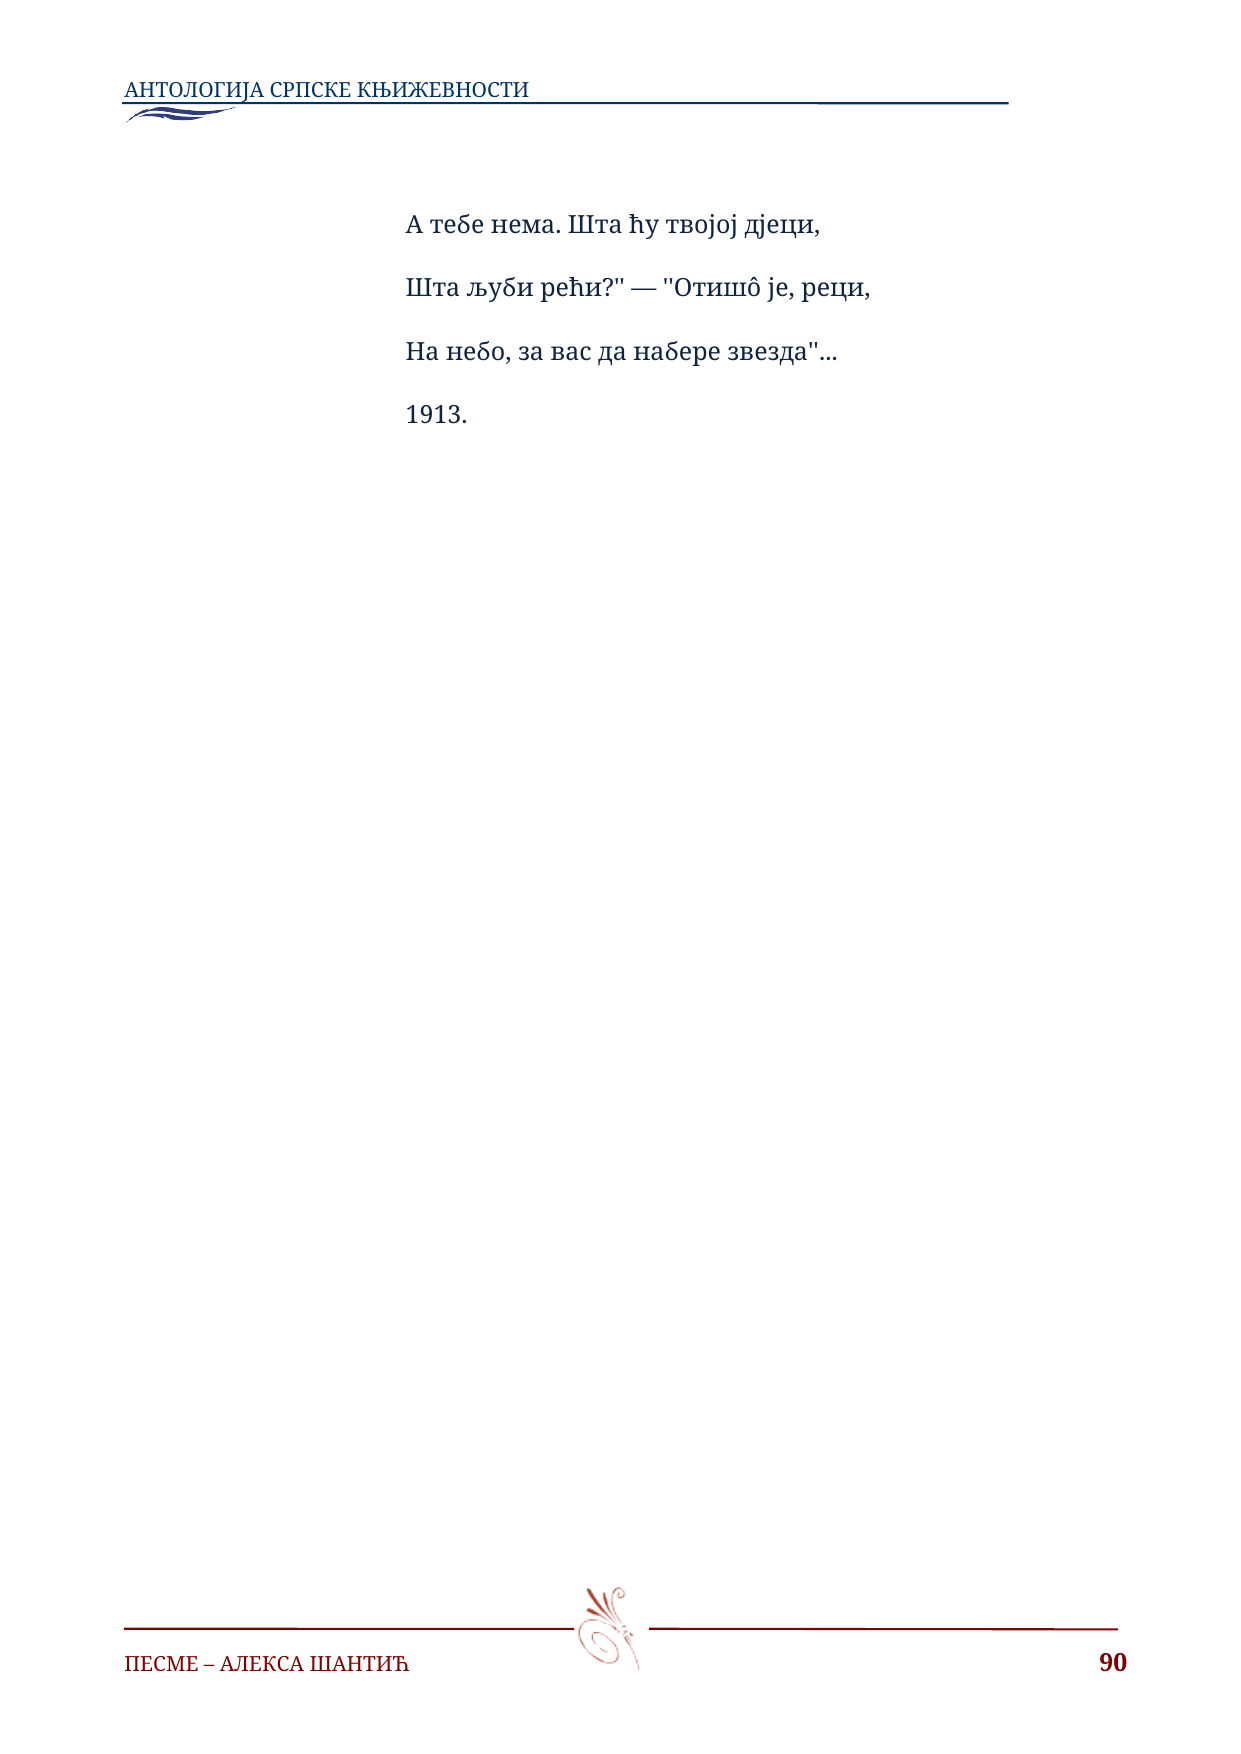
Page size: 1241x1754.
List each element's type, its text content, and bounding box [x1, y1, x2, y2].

text На небо, за вас да набере звезда''... [124, 333, 1146, 367]
text А тебе нема. Шта ћу твојој дјеци, [124, 207, 1146, 241]
text 1913. [124, 396, 1146, 431]
text Шта љуби рећи?'' — ''Отишô је, реци, [124, 270, 1146, 304]
